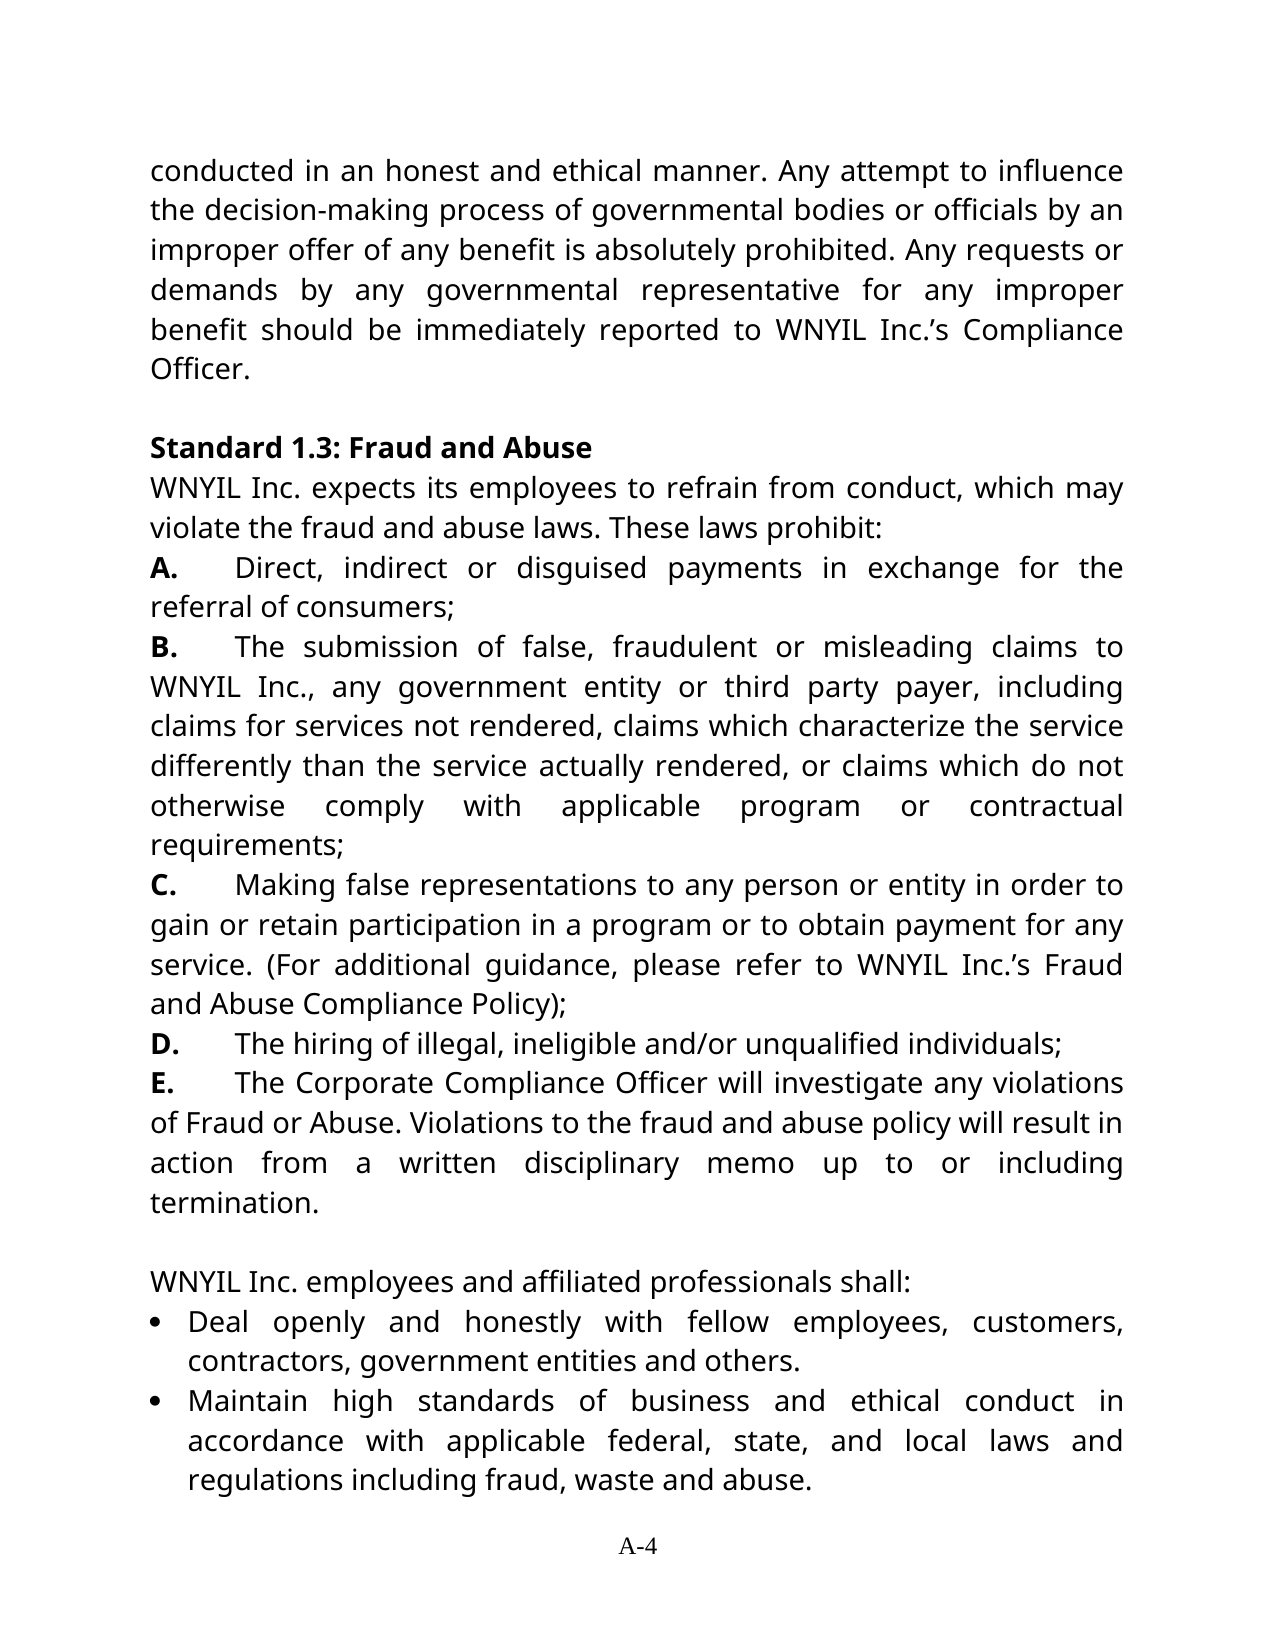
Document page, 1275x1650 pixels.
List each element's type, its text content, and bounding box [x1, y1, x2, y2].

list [150, 150, 1125, 388]
text WNYIL Inc. employees and affiliated professionals shall: [150, 1261, 1125, 1301]
list The submission of false, fraudulent or misleading claims to WNYIL Inc., any government entity or third party payer, including claims for services not rendered, claims which characterize the service differently than the service actually rendered, or claims which do not otherwise comply with applicable program or contractual requirements; [150, 626, 1125, 864]
text WNYIL Inc. expects its employees to refrain from conduct, which may violate the fraud and abuse laws. These laws prohibit: [150, 467, 1125, 547]
list The hiring of illegal, ineligible and/or unqualified individuals; [150, 1023, 1125, 1063]
list Direct, indirect or disguised payments in exchange for the referral of consumers; [150, 547, 1125, 626]
list The Corporate Compliance Officer will investigate any violations of Fraud or Abuse. Violations to the fraud and abuse policy will result in action from a written disciplinary memo up to or including termination. [150, 1063, 1125, 1222]
list Deal openly and honestly with fellow employees, customers, contractors, government entities and others. [150, 1301, 1125, 1380]
list Maintain high standards of business and ethical conduct in accordance with applicable federal, state, and local laws and regulations including fraud, waste and abuse. [150, 1380, 1125, 1499]
list Making false representations to any person or entity in order to gain or retain participation in a program or to obtain payment for any service. (For additional guidance, please refer to WNYIL Inc.’s Fraud and Abuse Compliance Policy); [150, 864, 1125, 1023]
text Standard 1.3: Fraud and Abuse [150, 428, 1125, 467]
